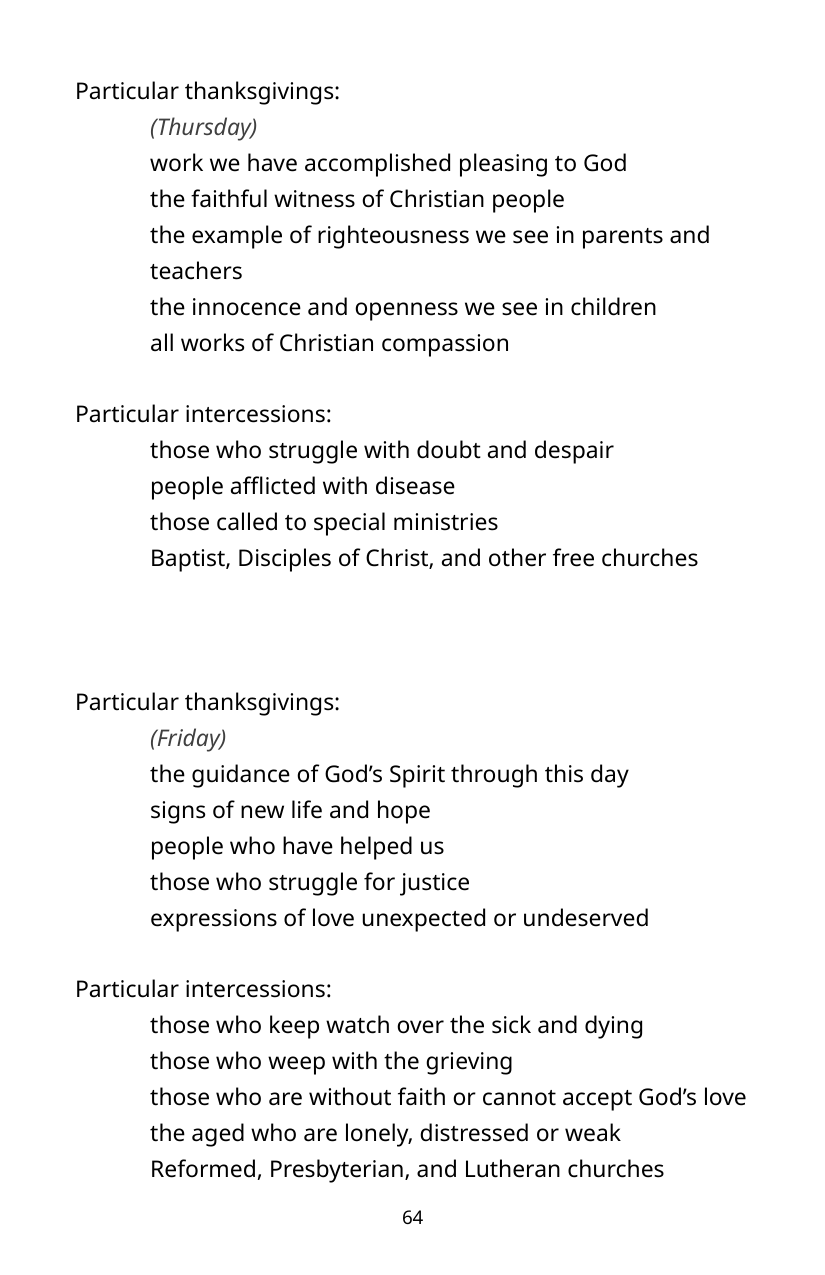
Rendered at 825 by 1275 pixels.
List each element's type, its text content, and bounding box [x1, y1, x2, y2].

text all works of Christian compassion [150, 327, 750, 358]
text Particular intercessions: [75, 973, 750, 1005]
text the innocence and openness we see in children [150, 291, 750, 322]
text Reformed, Presbyterian, and Lutheran churches [150, 1153, 750, 1184]
text work we have accomplished pleasing to God [150, 147, 750, 178]
text people who have helped us [150, 830, 750, 861]
text the guidance of God’s Spirit through this day [150, 758, 750, 789]
text people afflicted with disease [150, 470, 750, 502]
text those who struggle with doubt and despair [150, 434, 750, 466]
text expressions of love unexpected or undeserved [150, 902, 750, 933]
text the faithful witness of Christian people [150, 183, 750, 214]
text Particular thanksgivings: (Thursday) [75, 75, 750, 142]
text those who keep watch over the sick and dying [150, 1009, 750, 1041]
text those who weep with the grieving [150, 1045, 750, 1077]
text Baptist, Disciples of Christ, and other free churches [150, 542, 750, 573]
text those who struggle for justice [150, 866, 750, 897]
text signs of new life and hope [150, 794, 750, 825]
text the example of righteousness we see in parents and teachers [150, 219, 750, 286]
text Particular intercessions: [75, 398, 750, 430]
text those who are without faith or cannot accept God’s love [150, 1081, 750, 1112]
text those called to special ministries [150, 506, 750, 537]
text Particular thanksgivings: (Friday) [75, 686, 750, 753]
text the aged who are lonely, distressed or weak [150, 1117, 750, 1148]
